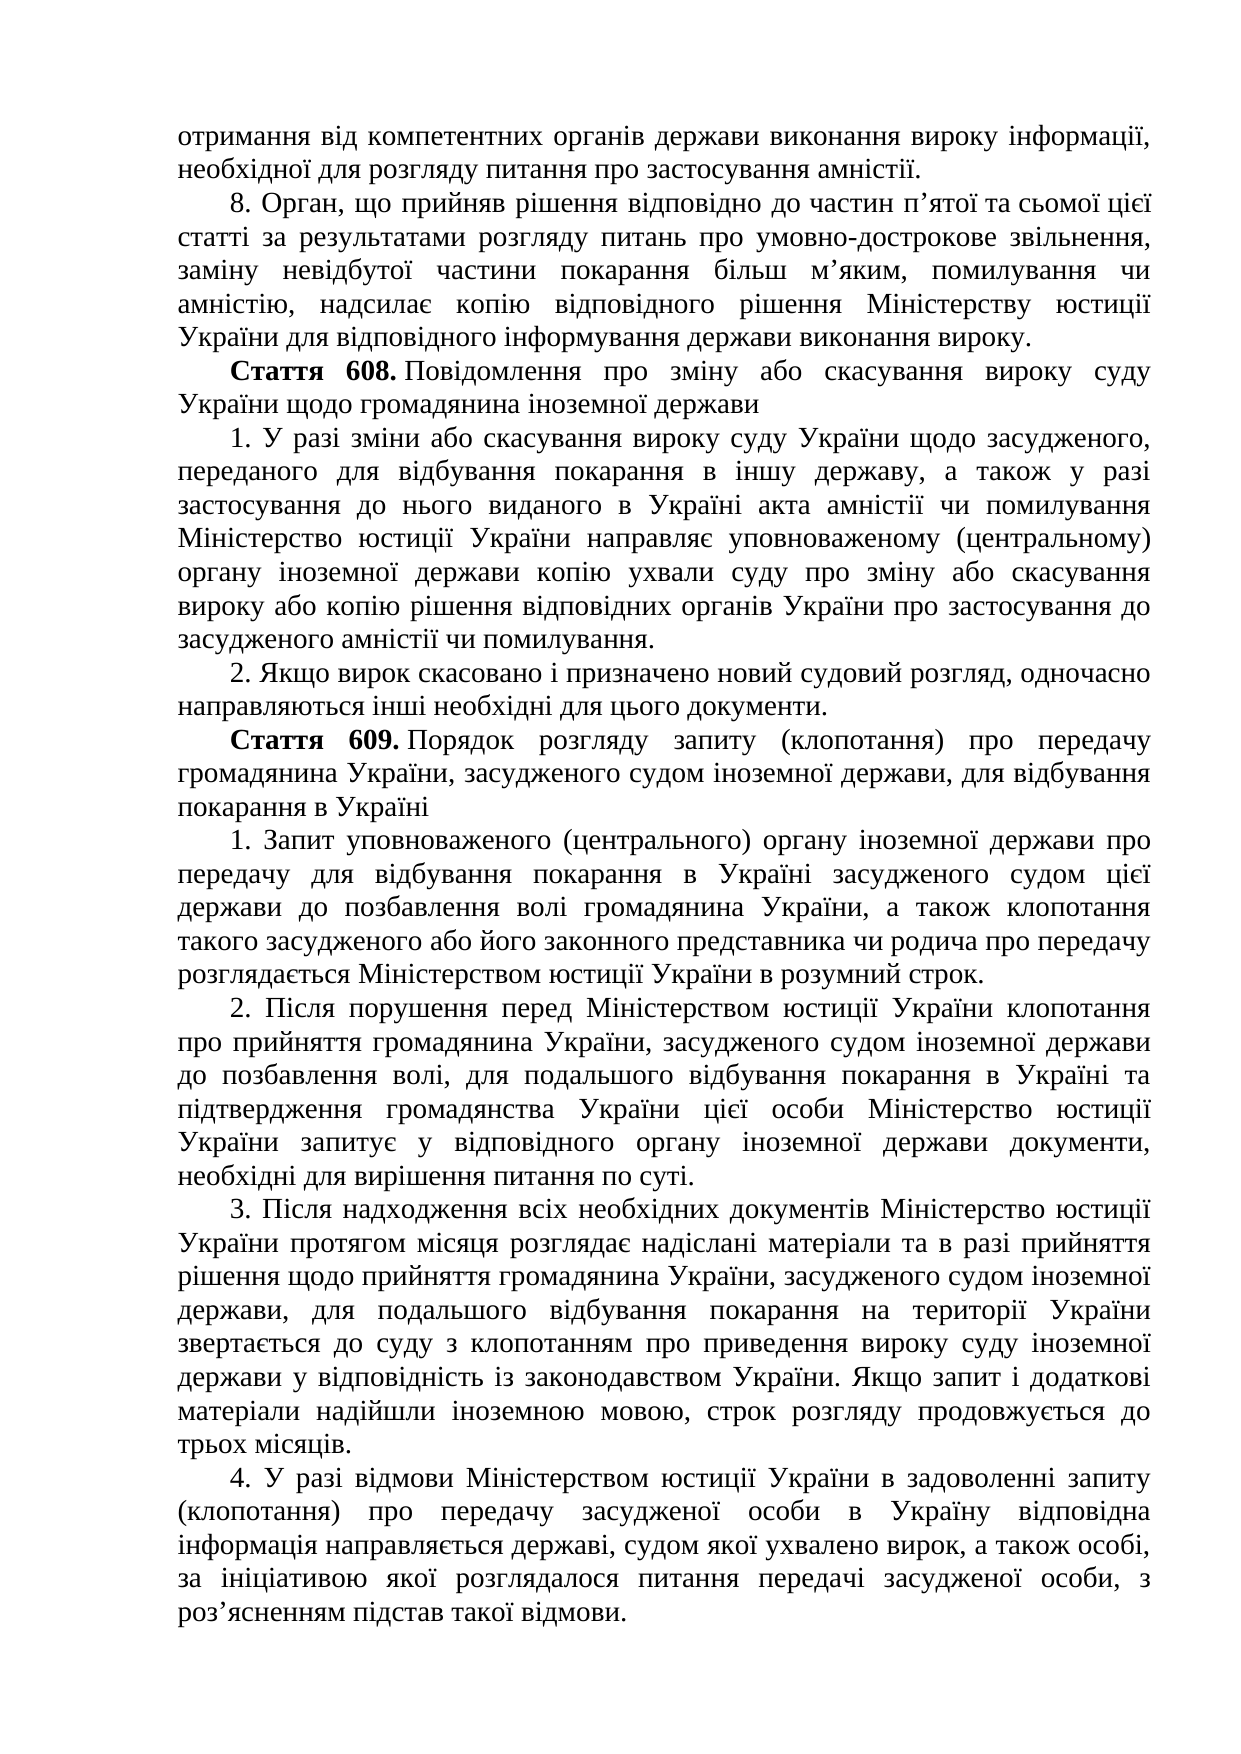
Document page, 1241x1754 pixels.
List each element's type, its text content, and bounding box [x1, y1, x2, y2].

text 1. У разі зміни або скасування вироку суду України щодо засудженого, переданого для відбування покарання в іншу державу, а також у разі застосування до нього виданого в Україні акта амністії чи помилування Міністерство юстиції України направляє уповноваженому (центральному) органу іноземної держави копію ухвали суду про зміну або скасування вироку або копію рішення відповідних органів України про застосування до засудженого амністії чи помилування. [177, 420, 1152, 655]
text 2. Якщо вирок скасовано і призначено новий судовий розгляд, одночасно направляються інші необхідні для цього документи. [177, 655, 1152, 722]
text Стаття 608. Повідомлення про зміну або скасування вироку суду України щодо громадянина іноземної держави [177, 353, 1152, 420]
text Стаття 609. Порядок розгляду запиту (клопотання) про передачу громадянина України, засудженого судом іноземної держави, для відбування покарання в Україні [177, 722, 1152, 822]
text 2. Після порушення перед Міністерством юстиції України клопотання про прийняття громадянина України, засудженого судом іноземної держави до позбавлення волі, для подальшого відбування покарання в Україні та підтвердження громадянства України цієї особи Міністерство юстиції України запитує у відповідного органу іноземної держави документи, необхідні для вирішення питання по суті. [177, 990, 1152, 1191]
text 4. У разі відмови Міністерством юстиції України в задоволенні запиту (клопотання) про передачу засудженої особи в Україну відповідна інформація направляється державі, судом якої ухвалено вирок, а також особі, за ініціативою якої розглядалося питання передачі засудженої особи, з роз’ясненням підстав такої відмови. [177, 1460, 1152, 1627]
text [177, 118, 1152, 185]
text 8. Орган, що прийняв рішення відповідно до частин п’ятої та сьомої цієї статті за результатами розгляду питань про умовно-дострокове звільнення, заміну невідбутої частини покарання більш м’яким, помилування чи амністію, надсилає копію відповідного рішення Міністерству юстиції України для відповідного інформування держави виконання вироку. [177, 185, 1152, 353]
text 3. Після надходження всіх необхідних документів Міністерство юстиції України протягом місяця розглядає надіслані матеріали та в разі прийняття рішення щодо прийняття громадянина України, засудженого судом іноземної держави, для подальшого відбування покарання на території України звертається до суду з клопотанням про приведення вироку суду іноземної держави у відповідність із законодавством України. Якщо запит і додаткові матеріали надійшли іноземною мовою, строк розгляду продовжується до трьох місяців. [177, 1191, 1152, 1460]
text 1. Запит уповноваженого (центрального) органу іноземної держави про передачу для відбування покарання в Україні засудженого судом цієї держави до позбавлення волі громадянина України, а також клопотання такого засудженого або його законного представника чи родича про передачу розглядається Міністерством юстиції України в розумний строк. [177, 822, 1152, 990]
